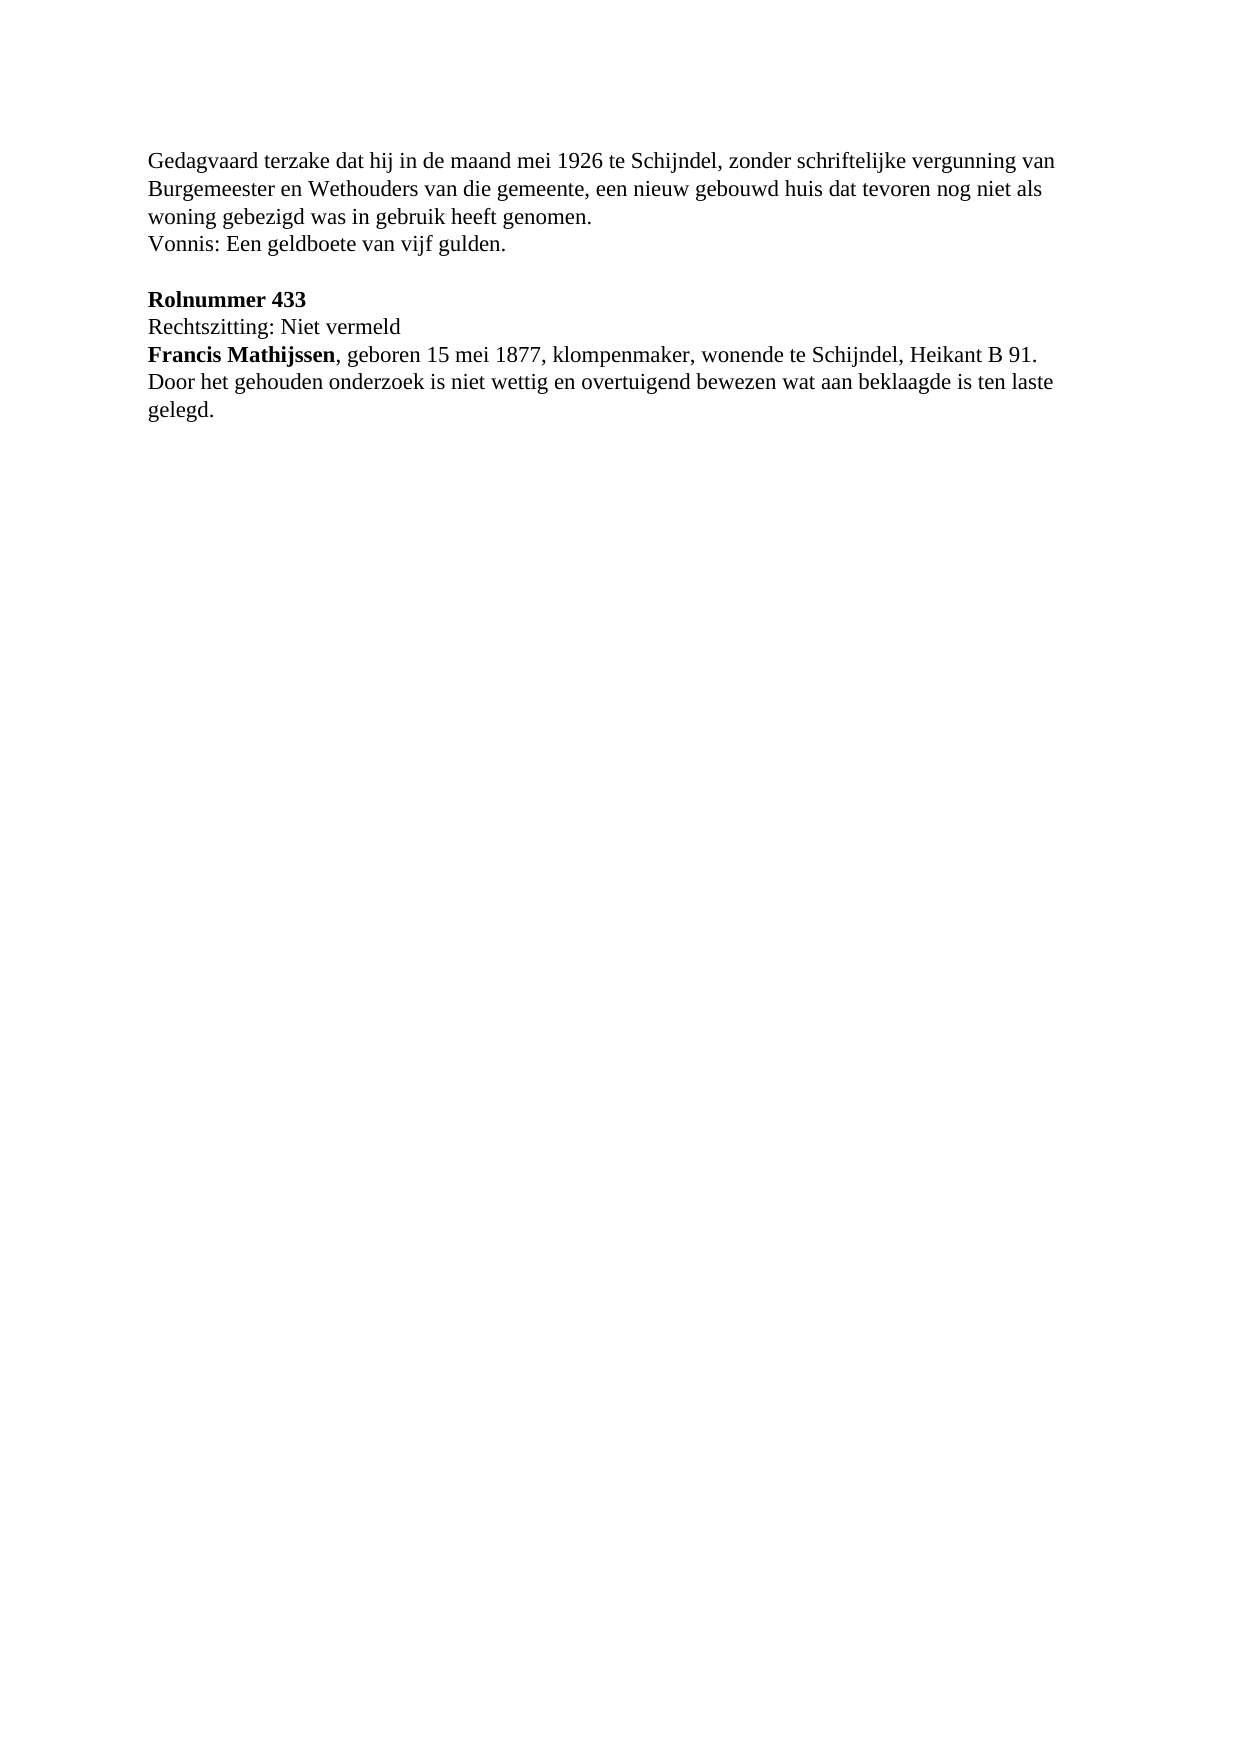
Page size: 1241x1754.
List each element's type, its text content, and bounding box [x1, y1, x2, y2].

text Francis Mathijssen, geboren 15 mei 1877, klompenmaker, wonende te Schijndel, Heikant B 91. [148, 341, 1093, 367]
text Vonnis: Een geldboete van vijf gulden. [148, 230, 1093, 257]
text Rolnummer 433 [148, 286, 1093, 312]
text Door het gehouden onderzoek is niet wettig en overtuigend bewezen wat aan beklaagde is ten laste gelegd. [148, 368, 1093, 422]
text Gedagvaard terzake dat hij in de maand mei 1926 te Schijndel, zonder schriftelijke vergunning van Burgemeester en Wethouders van die gemeente, een nieuw gebouwd huis dat tevoren nog niet als woning gebezigd was in gebruik heeft genomen. [148, 148, 1093, 229]
text Rechtszitting: Niet vermeld [148, 313, 1093, 339]
